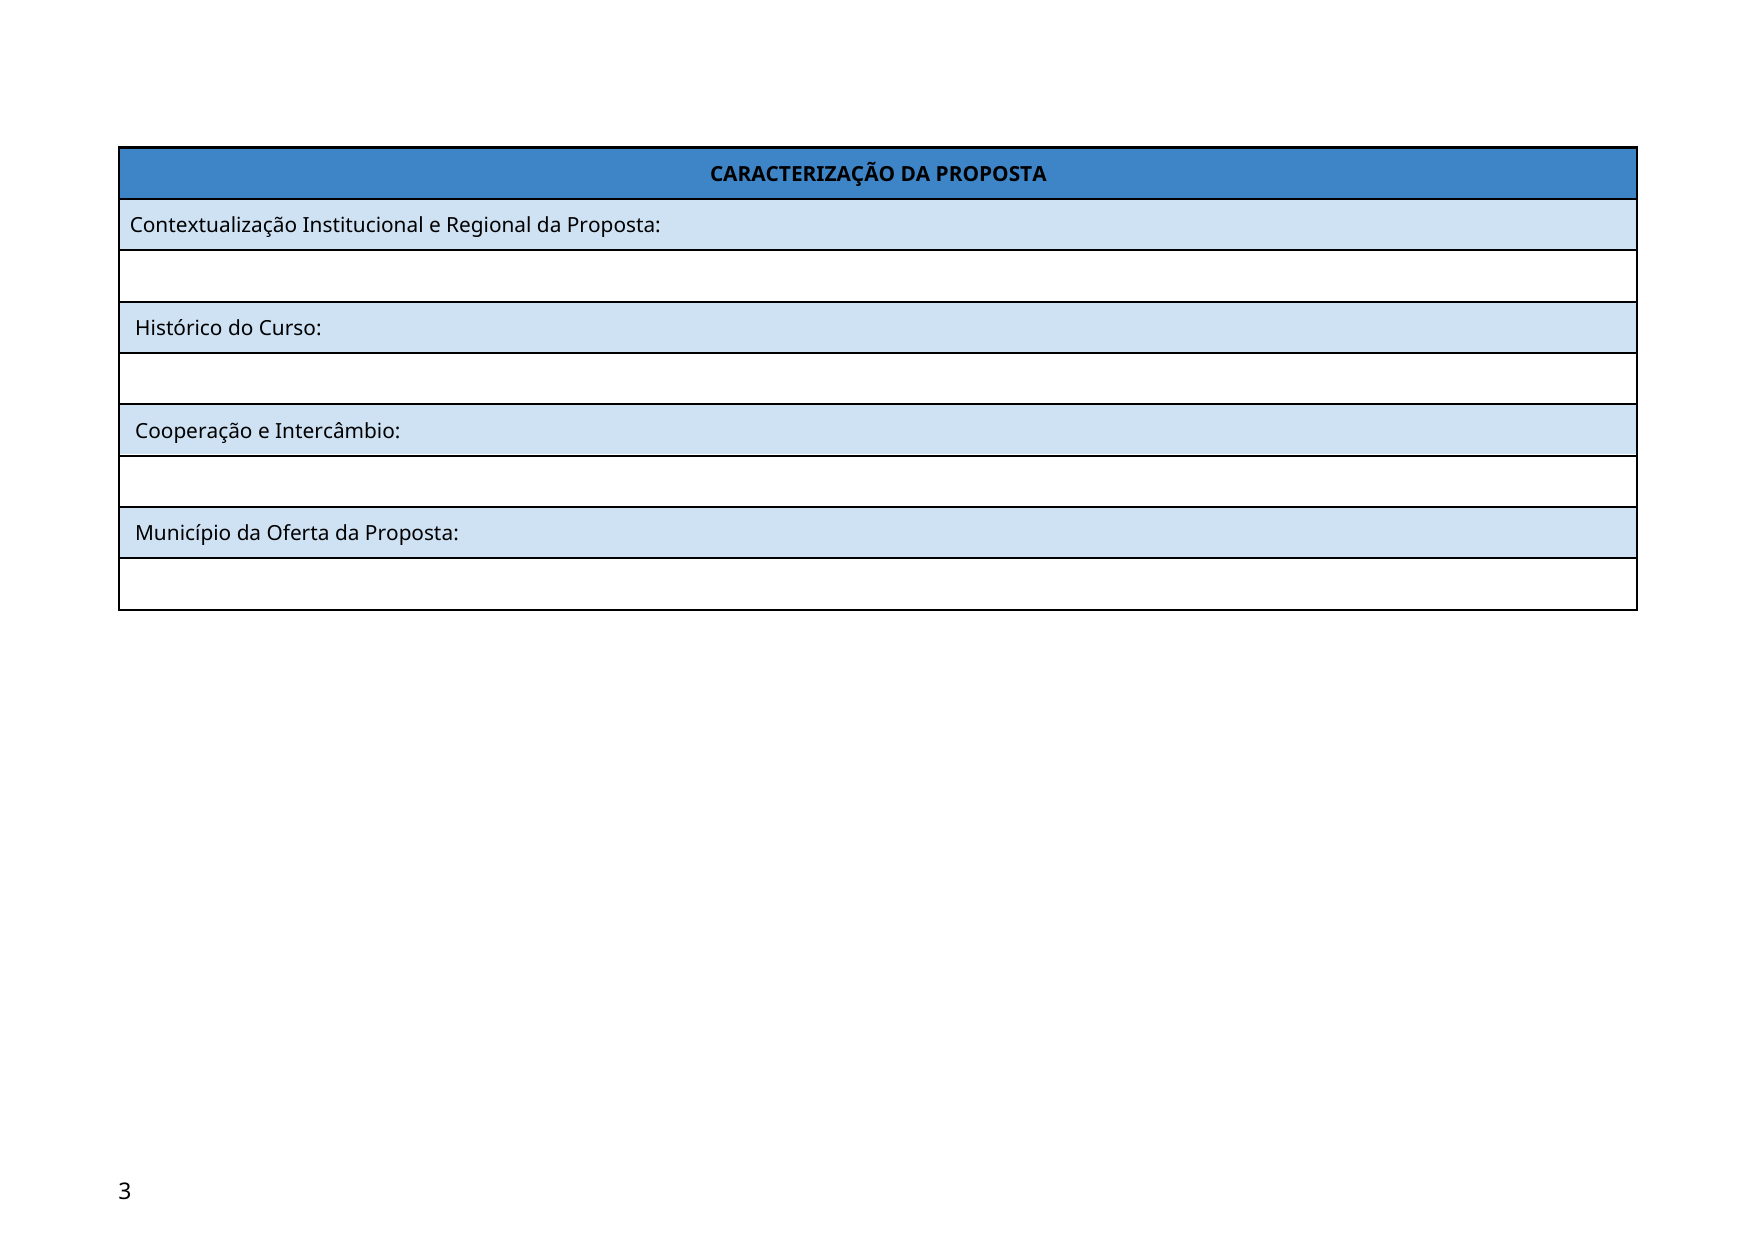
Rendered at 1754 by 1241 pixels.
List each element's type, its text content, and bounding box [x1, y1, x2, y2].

table_cell Histórico do Curso: [120, 303, 1636, 352]
table_header CARACTERIZAÇÃO DA PROPOSTA [120, 149, 1636, 198]
table_cell [120, 457, 1636, 506]
table_cell Contextualização Institucional e Regional da Proposta: [120, 200, 1636, 249]
table_cell Município da Oferta da Proposta: [120, 508, 1636, 557]
table_cell [120, 559, 1636, 609]
table_cell [120, 354, 1636, 403]
table_cell Cooperação e Intercâmbio: [120, 405, 1636, 454]
table_cell [120, 251, 1636, 301]
